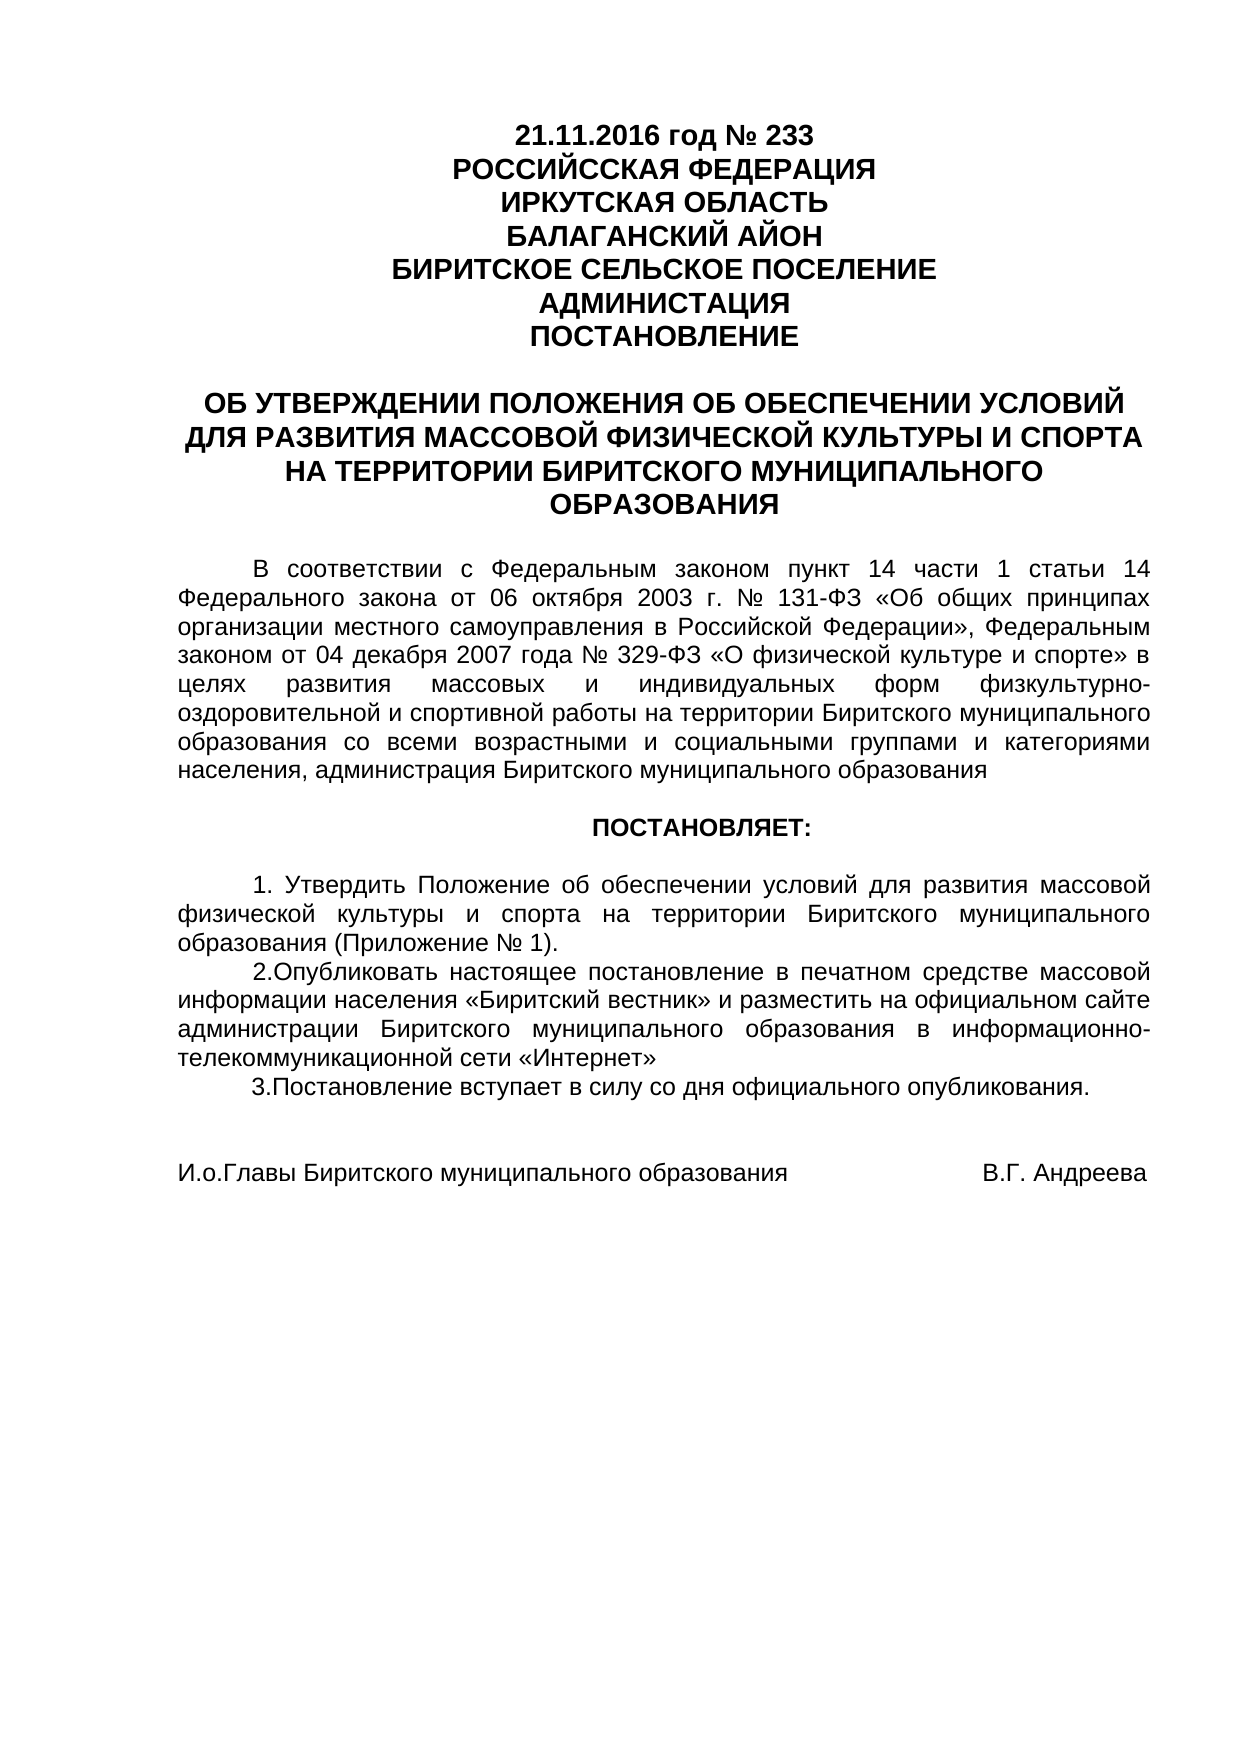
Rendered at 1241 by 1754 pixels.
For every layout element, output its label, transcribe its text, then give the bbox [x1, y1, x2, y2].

text И.о.Главы Биритского муниципального образования В.Г. Андреева [177, 1158, 1152, 1187]
text 21.11.2016 год № 233 [177, 118, 1152, 152]
text ОБ УТВЕРЖДЕНИИ ПОЛОЖЕНИЯ ОБ ОБЕСПЕЧЕНИИ УСЛОВИЙ ДЛЯ РАЗВИТИЯ МАССОВОЙ ФИЗИЧЕСКОЙ КУЛЬТУРЫ И СПОРТА НА ТЕРРИТОРИИ БИРИТСКОГО МУНИЦИПАЛЬНОГО ОБРАЗОВАНИЯ [177, 386, 1152, 521]
text 2.Опубликовать настоящее постановление в печатном средстве массовой информации населения «Биритский вестник» и разместить на официальном сайте администрации Биритского муниципального образования в информационно-телекоммуникационной сети «Интернет» [177, 957, 1152, 1072]
text БИРИТСКОЕ СЕЛЬСКОЕ ПОСЕЛЕНИЕ [177, 252, 1152, 286]
text В соответствии с Федеральным законом пункт 14 части 1 статьи 14 Федерального закона от 06 октября . № 131-ФЗ «Об общих принципах организации местного самоуправления в Российской Федерации», Федеральным законом от 04 декабря 2007 года № 329-ФЗ «О физической культуре и спорте» в целях развития массовых и индивидуальных форм физкультурно-оздоровительной и спортивной работы на территории Биритского муниципального образования со всеми возрастными и социальными группами и категориями населения, администрация Биритского муниципального образования [177, 554, 1152, 784]
text БАЛАГАНСКИЙ АЙОН [177, 219, 1152, 252]
text ПОСТАНОВЛЯЕТ: [177, 813, 1152, 842]
text 1. Утвердить Положение об обеспечении условий для развития массовой физической культуры и спорта на территории Биритского муниципального образования (Приложение № 1). [177, 870, 1152, 957]
text ИРКУТСКАЯ ОБЛАСТЬ [177, 185, 1152, 219]
text АДМИНИСТАЦИЯ [177, 286, 1152, 319]
text 3.Постановление вступает в силу со дня официального опубликования. [177, 1072, 1152, 1100]
text ПОСТАНОВЛЕНИЕ [177, 319, 1152, 353]
text РОССИЙССКАЯ ФЕДЕРАЦИЯ [177, 152, 1152, 185]
